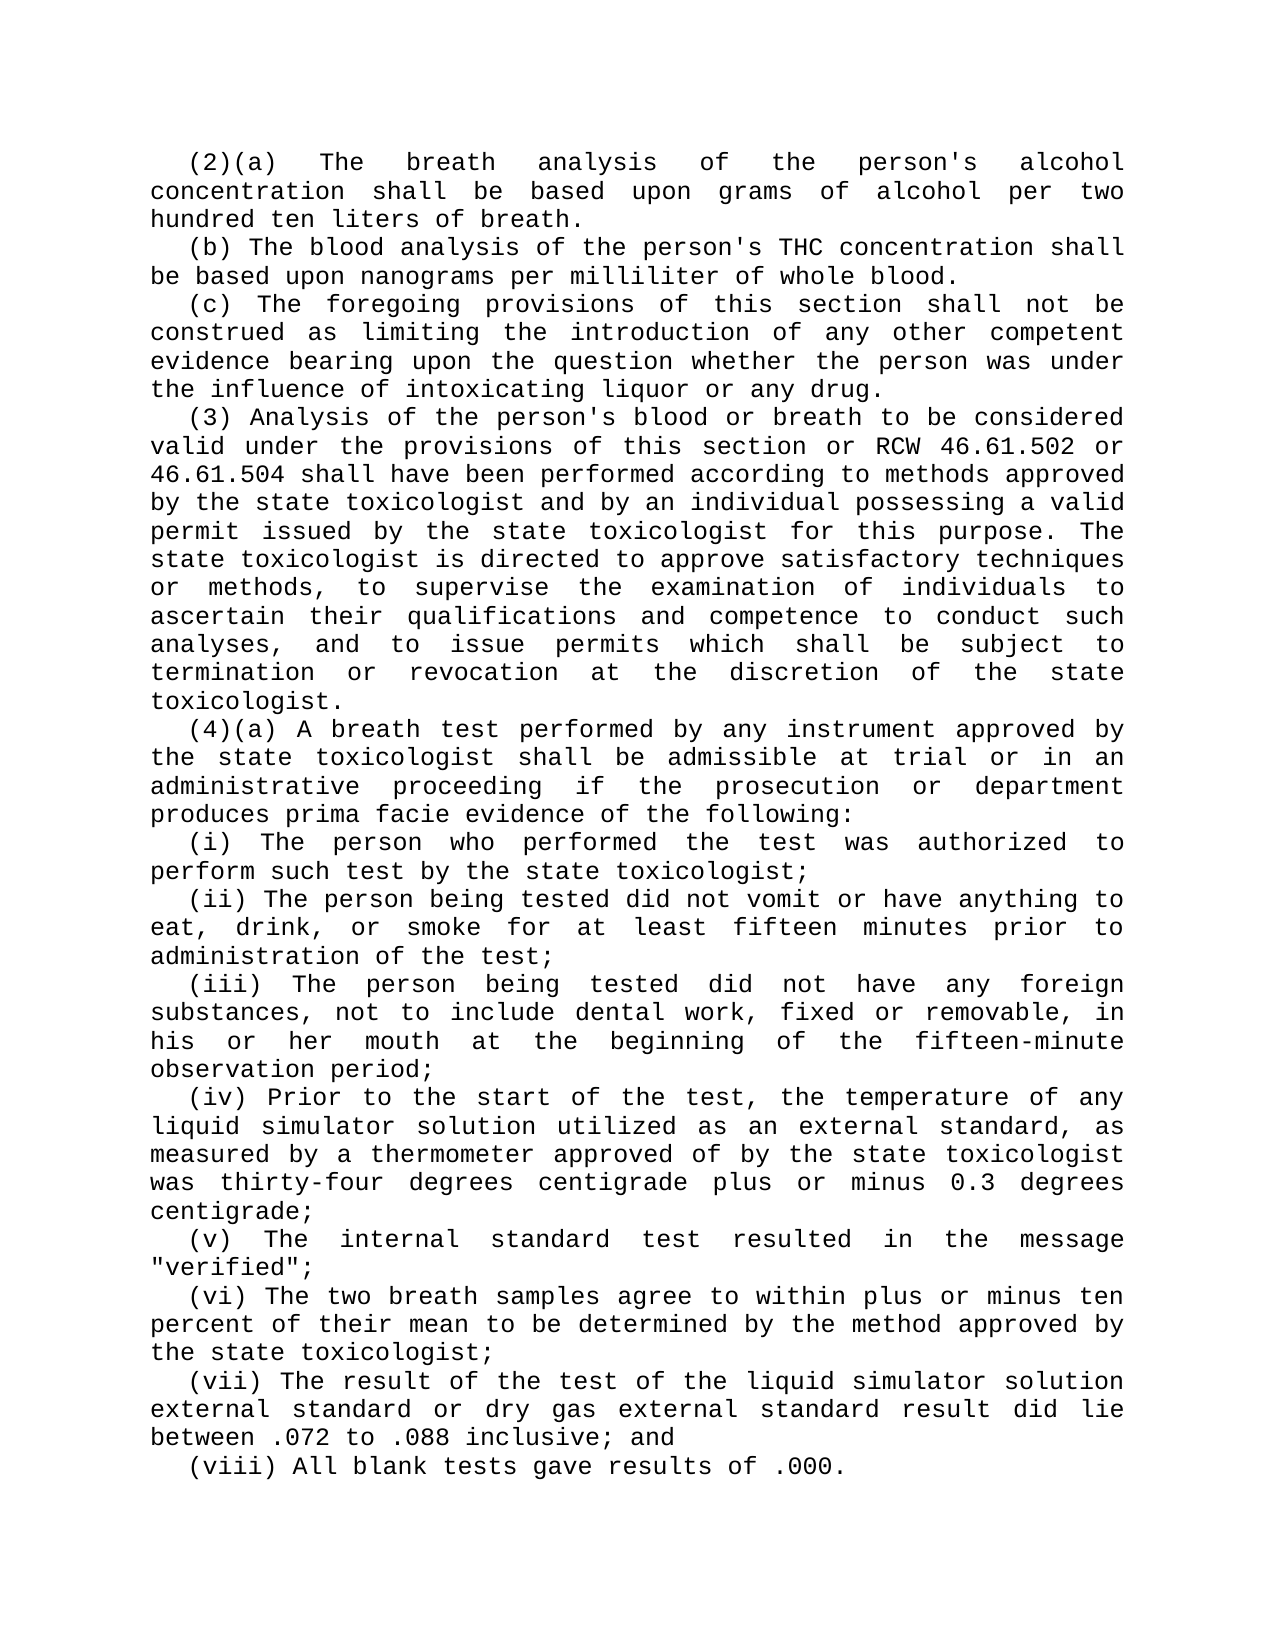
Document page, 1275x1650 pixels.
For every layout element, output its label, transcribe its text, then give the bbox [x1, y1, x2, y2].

text (3) Analysis of the person's blood or breath to be considered valid under the provisions of this section or RCW 46.61.502 or 46.61.504 shall have been performed according to methods approved by the state toxicologist and by an individual possessing a valid permit issued by the state toxicologist for this purpose. The state toxicologist is directed to approve satisfactory techniques or methods, to supervise the examination of individuals to ascertain their qualifications and competence to conduct such analyses, and to issue permits which shall be subject to termination or revocation at the discretion of the state toxicologist. [150, 405, 1125, 717]
text (4)(a) A breath test performed by any instrument approved by the state toxicologist shall be admissible at trial or in an administrative proceeding if the prosecution or department produces prima facie evidence of the following: [150, 717, 1125, 830]
text (v) The internal standard test resulted in the message "verified"; [150, 1227, 1125, 1283]
text (vi) The two breath samples agree to within plus or minus ten percent of their mean to be determined by the method approved by the state toxicologist; [150, 1283, 1125, 1368]
text (iii) The person being tested did not have any foreign substances, not to include dental work, fixed or removable, in his or her mouth at the beginning of the fifteen-minute observation period; [150, 972, 1125, 1085]
text (iv) Prior to the start of the test, the temperature of any liquid simulator solution utilized as an external standard, as measured by a thermometer approved of by the state toxicologist was thirty-four degrees centigrade plus or minus 0.3 degrees centigrade; [150, 1085, 1125, 1227]
text (2)(a) The breath analysis of the person's alcohol concentration shall be based upon grams of alcohol per two hundred ten liters of breath. [150, 150, 1125, 235]
text (ii) The person being tested did not vomit or have anything to eat, drink, or smoke for at least fifteen minutes prior to administration of the test; [150, 887, 1125, 972]
text (b) The blood analysis of the person's THC concentration shall be based upon nanograms per milliliter of whole blood. [150, 235, 1125, 292]
text (viii) All blank tests gave results of .000. [150, 1453, 1125, 1482]
text (c) The foregoing provisions of this section shall not be construed as limiting the introduction of any other competent evidence bearing upon the question whether the person was under the influence of intoxicating liquor or any drug. [150, 292, 1125, 405]
text (vii) The result of the test of the liquid simulator solution external standard or dry gas external standard result did lie between .072 to .088 inclusive; and [150, 1368, 1125, 1453]
text (i) The person who performed the test was authorized to perform such test by the state toxicologist; [150, 830, 1125, 887]
